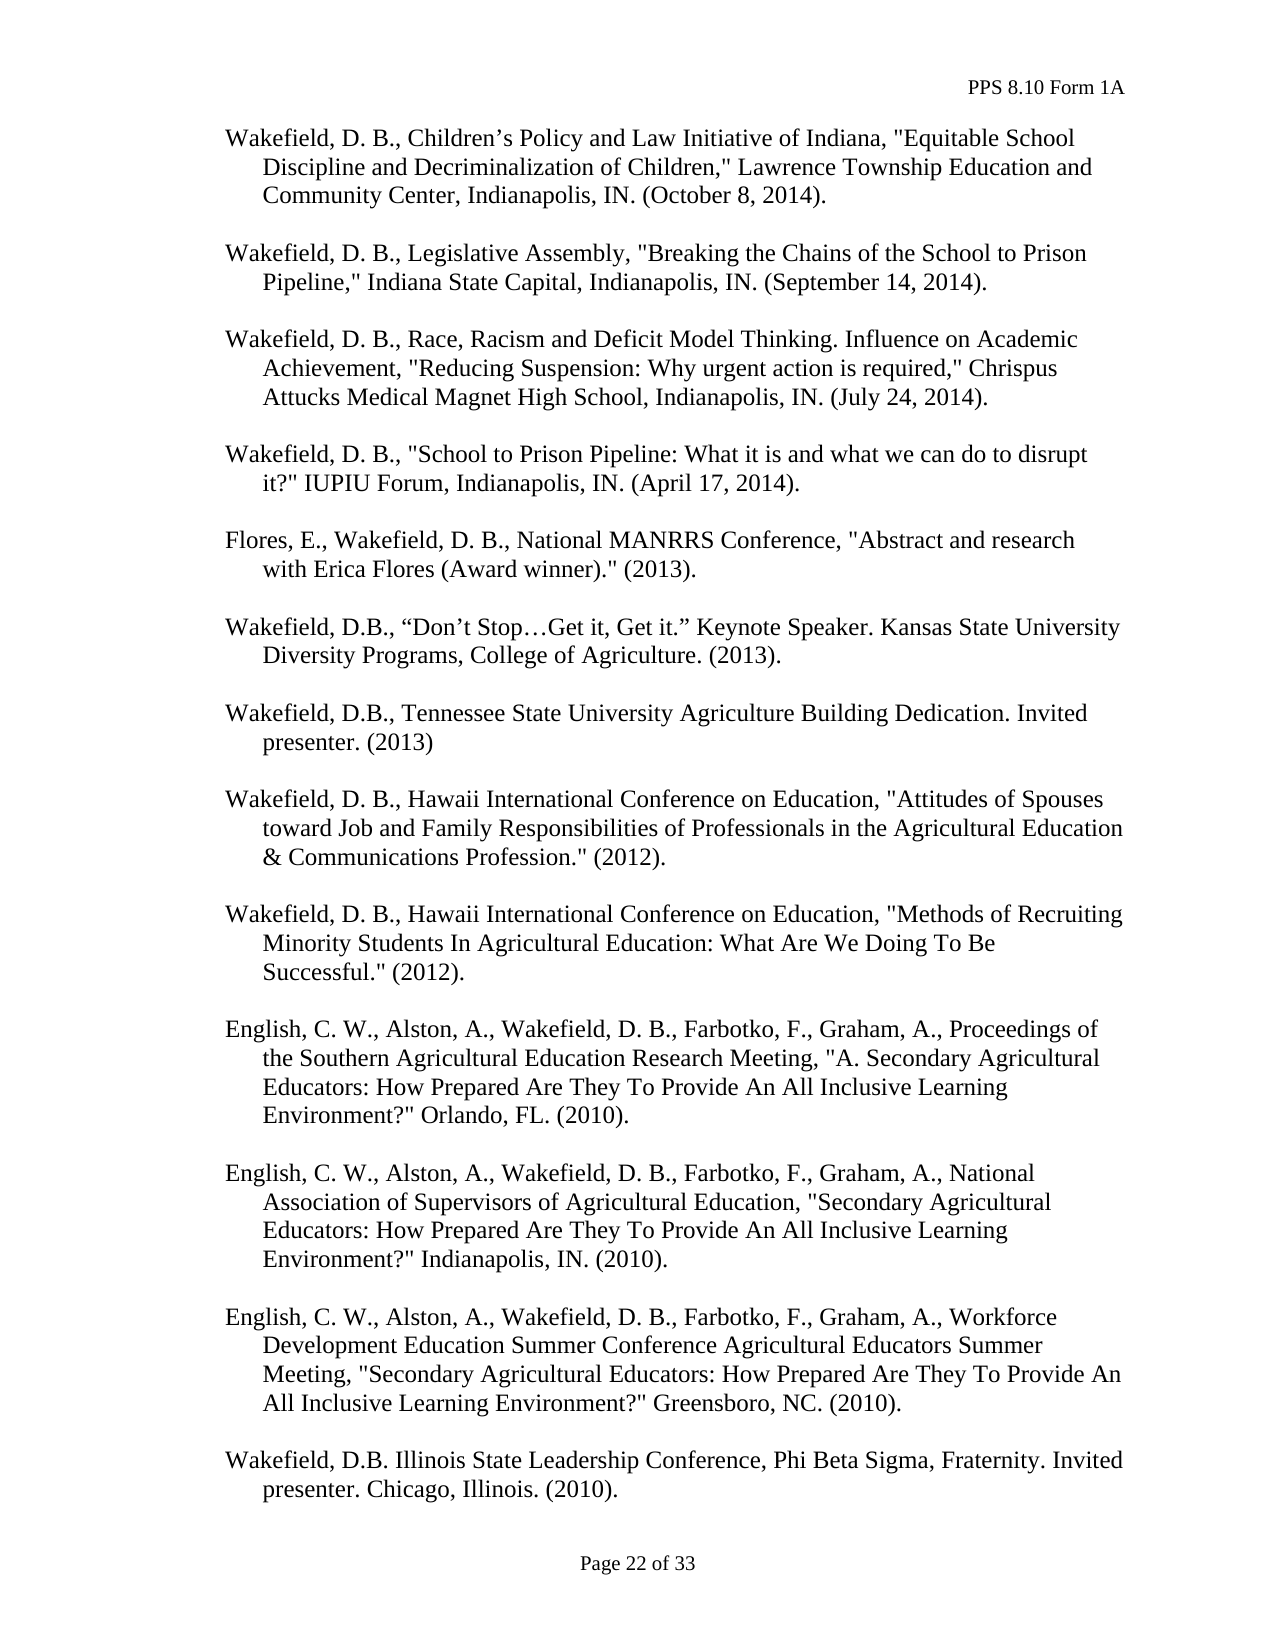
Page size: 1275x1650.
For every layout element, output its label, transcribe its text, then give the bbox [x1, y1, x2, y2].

text Wakefield, D. B., Legislative Assembly, "Breaking the Chains of the School to Prison Pipeline," Indiana State Capital, Indianapolis, IN. (September 14, 2014). [225, 238, 1125, 296]
text Wakefield, D.B. Illinois State Leadership Conference, Phi Beta Sigma, Fraternity. Invited presenter. Chicago, Illinois. (2010). [225, 1446, 1125, 1503]
text English, C. W., Alston, A., Wakefield, D. B., Farbotko, F., Graham, A., National Association of Supervisors of Agricultural Education, "Secondary Agricultural Educators: How Prepared Are They To Provide An All Inclusive Learning Environment?" Indianapolis, IN. (2010). [225, 1158, 1125, 1273]
text Wakefield, D. B., Race, Racism and Deficit Model Thinking. Influence on Academic Achievement, "Reducing Suspension: Why urgent action is required," Chrispus Attucks Medical Magnet High School, Indianapolis, IN. (July 24, 2014). [225, 324, 1125, 411]
text Wakefield, D.B., “Don’t Stop…Get it, Get it.” Keynote Speaker. Kansas State University Diversity Programs, College of Agriculture. (2013). [225, 612, 1125, 669]
text Wakefield, D. B., Children’s Policy and Law Initiative of Indiana, "Equitable School Discipline and Decriminalization of Children," Lawrence Township Education and Community Center, Indianapolis, IN. (October 8, 2014). [225, 123, 1125, 209]
text Flores, E., Wakefield, D. B., National MANRRS Conference, "Abstract and research with Erica Flores (Award winner)." (2013). [225, 526, 1125, 583]
text Wakefield, D. B., Hawaii International Conference on Education, "Methods of Recruiting Minority Students In Agricultural Education: What Are We Doing To Be Successful." (2012). [225, 899, 1125, 986]
text Wakefield, D.B., Tennessee State University Agriculture Building Dedication. Invited presenter. (2013) [225, 698, 1125, 756]
text Wakefield, D. B., "School to Prison Pipeline: What it is and what we can do to disrupt it?" IUPIU Forum, Indianapolis, IN. (April 17, 2014). [225, 439, 1125, 497]
text English, C. W., Alston, A., Wakefield, D. B., Farbotko, F., Graham, A., Proceedings of the Southern Agricultural Education Research Meeting, "A. Secondary Agricultural Educators: How Prepared Are They To Provide An All Inclusive Learning Environment?" Orlando, FL. (2010). [225, 1014, 1125, 1129]
text Wakefield, D. B., Hawaii International Conference on Education, "Attitudes of Spouses toward Job and Family Responsibilities of Professionals in the Agricultural Education & Communications Profession." (2012). [225, 784, 1125, 871]
text English, C. W., Alston, A., Wakefield, D. B., Farbotko, F., Graham, A., Workforce Development Education Summer Conference Agricultural Educators Summer Meeting, "Secondary Agricultural Educators: How Prepared Are They To Provide An All Inclusive Learning Environment?" Greensboro, NC. (2010). [225, 1302, 1125, 1417]
